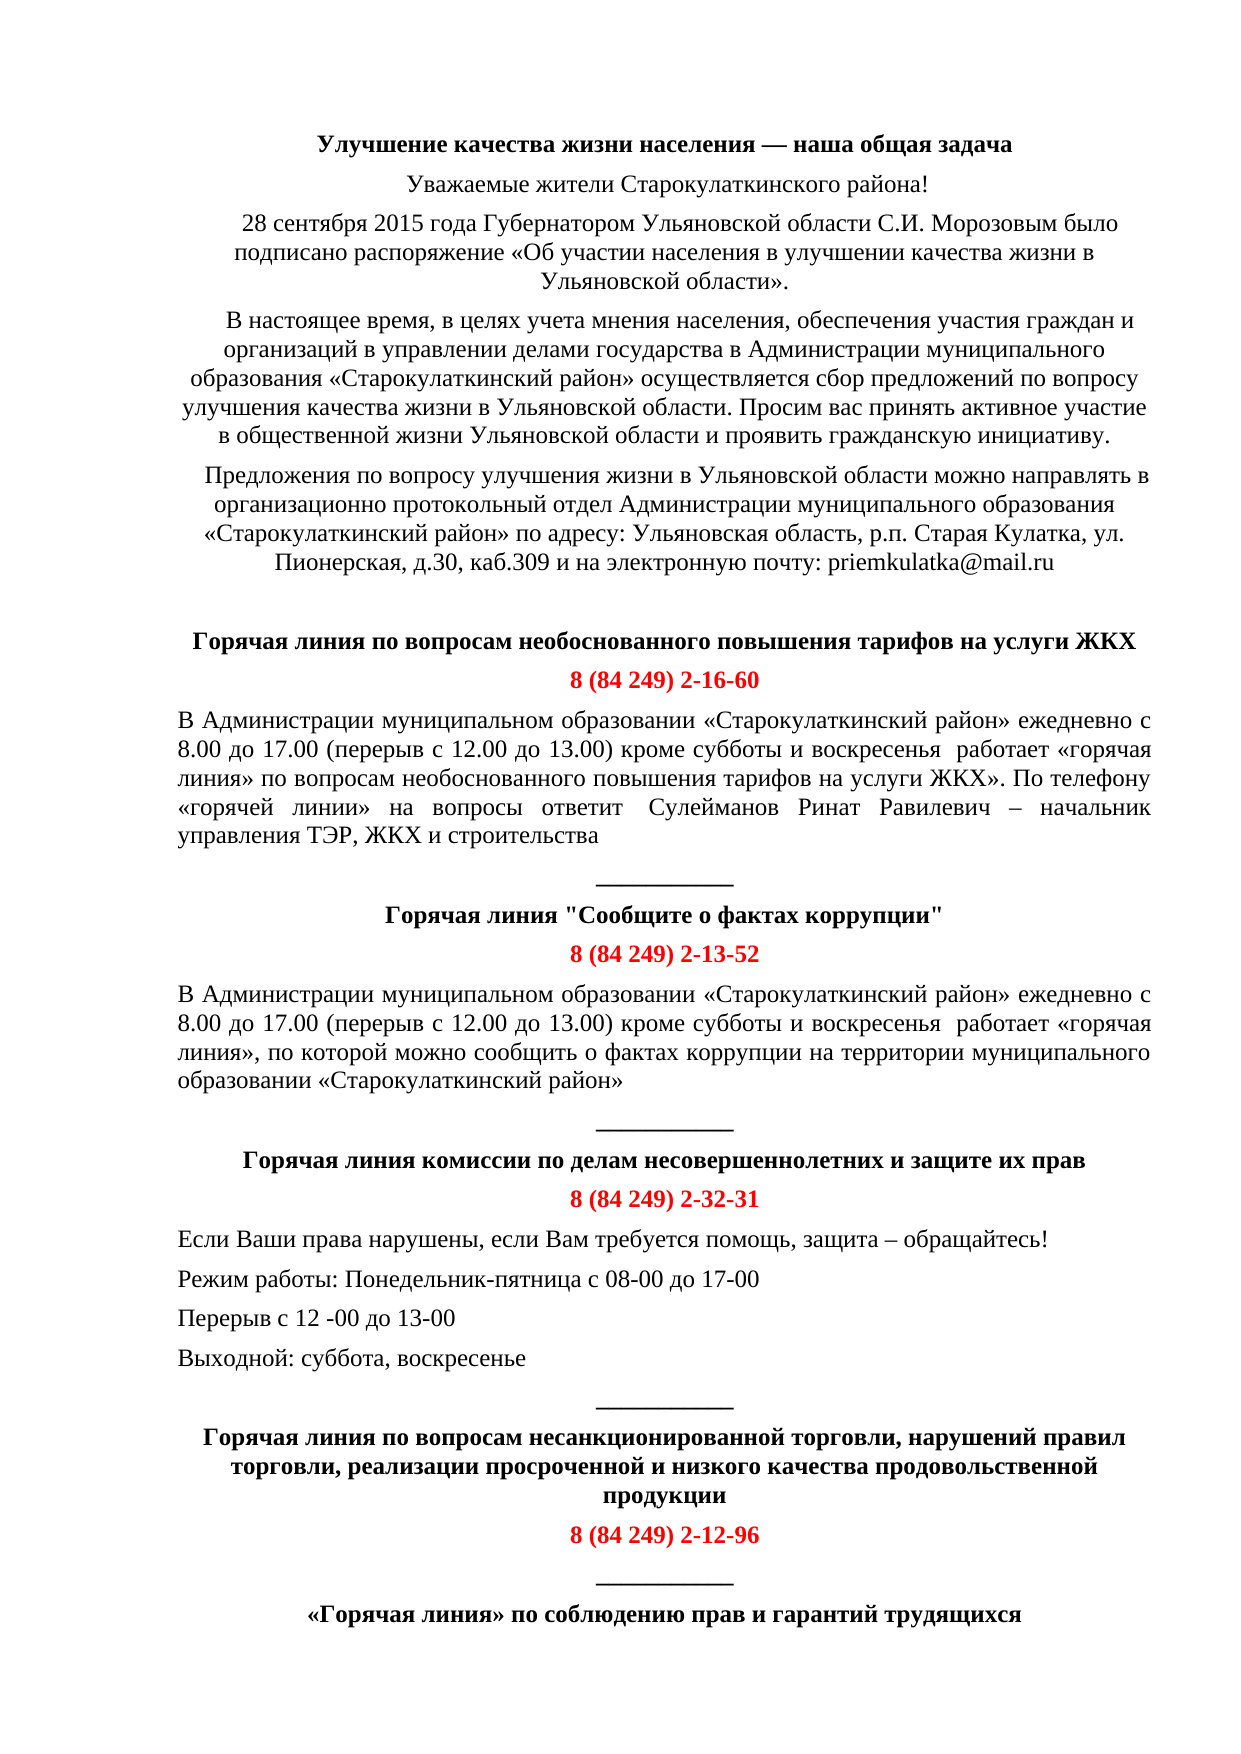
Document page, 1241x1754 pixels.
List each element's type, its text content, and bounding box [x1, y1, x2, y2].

text 8 (84 249) 2-12-96 [177, 1520, 1152, 1548]
text Перерыв с 12 -00 до 13-00 [177, 1303, 1152, 1332]
text Горячая линия по вопросам несанкционированной торговли, нарушений правил торговли, реализации просроченной и низкого качества продовольственной продукции [177, 1422, 1152, 1509]
text Уважаемые жители Старокулаткинского района! [177, 169, 1152, 197]
text ___________ [177, 1105, 1152, 1134]
text ___________ [177, 1559, 1152, 1588]
text ___________ [177, 1383, 1152, 1412]
text Горячая линия по вопросам необоснованного повышения тарифов на услуги ЖКХ [177, 626, 1152, 655]
text Улучшение качества жизни населения — наша общая задача [177, 129, 1152, 158]
text В Администрации муниципальном образовании «Старокулаткинский район» ежедневно с 8.00 до 17.00 (перерыв с 12.00 до 13.00) кроме субботы и воскресенья работает «горячая линия», по которой можно сообщить о фактах коррупции на территории муниципального образовании «Старокулаткинский район» [177, 979, 1152, 1094]
text Режим работы: Понедельник-пятница с 08-00 до 17-00 [177, 1264, 1152, 1292]
text 8 (84 249) 2-16-60 [177, 666, 1152, 694]
text 8 (84 249) 2-32-31 [177, 1184, 1152, 1213]
text Выходной: суббота, воскресенье [177, 1343, 1152, 1372]
text 8 (84 249) 2-13-52 [177, 939, 1152, 968]
text Если Ваши права нарушены, если Вам требуется помощь, защита – обращайтесь! [177, 1224, 1152, 1253]
text «Горячая линия» по соблюдению прав и гарантий трудящихся [177, 1599, 1152, 1628]
text ___________ [177, 860, 1152, 889]
text Горячая линия "Сообщите о фактах коррупции" [177, 900, 1152, 928]
text В Администрации муниципальном образовании «Старокулаткинский район» ежедневно с 8.00 до 17.00 (перерыв с 12.00 до 13.00) кроме субботы и воскресенья работает «горячая линия» по вопросам необоснованного повышения тарифов на услуги ЖКХ». По телефону «горячей линии» на вопросы ответит Сулейманов Ринат Равилевич – начальник управления ТЭР, ЖКХ и строительства [177, 705, 1152, 849]
text 28 сентября 2015 года Губернатором Ульяновской области С.И. Морозовым было подписано распоряжение «Об участии населения в улучшении качества жизни в Ульяновской области». [177, 208, 1152, 295]
text В настоящее время, в целях учета мнения населения, обеспечения участия граждан и организаций в управлении делами государства в Администрации муниципального образования «Старокулаткинский район» осуществляется сбор предложений по вопросу улучшения качества жизни в Ульяновской области. Просим вас принять активное участие в общественной жизни Ульяновской области и проявить гражданскую инициативу. [177, 306, 1152, 449]
text Горячая линия комиссии по делам несовершеннолетних и защите их прав [177, 1145, 1152, 1173]
text Предложения по вопросу улучшения жизни в Ульяновской области можно направлять в организационно протокольный отдел Администрации муниципального образования «Старокулаткинский район» по адресу: Ульяновская область, р.п. Старая Кулатка, ул. Пионерская, д.30, каб.309 и на электронную почту: priemkulatka@mail.ru [177, 460, 1152, 575]
